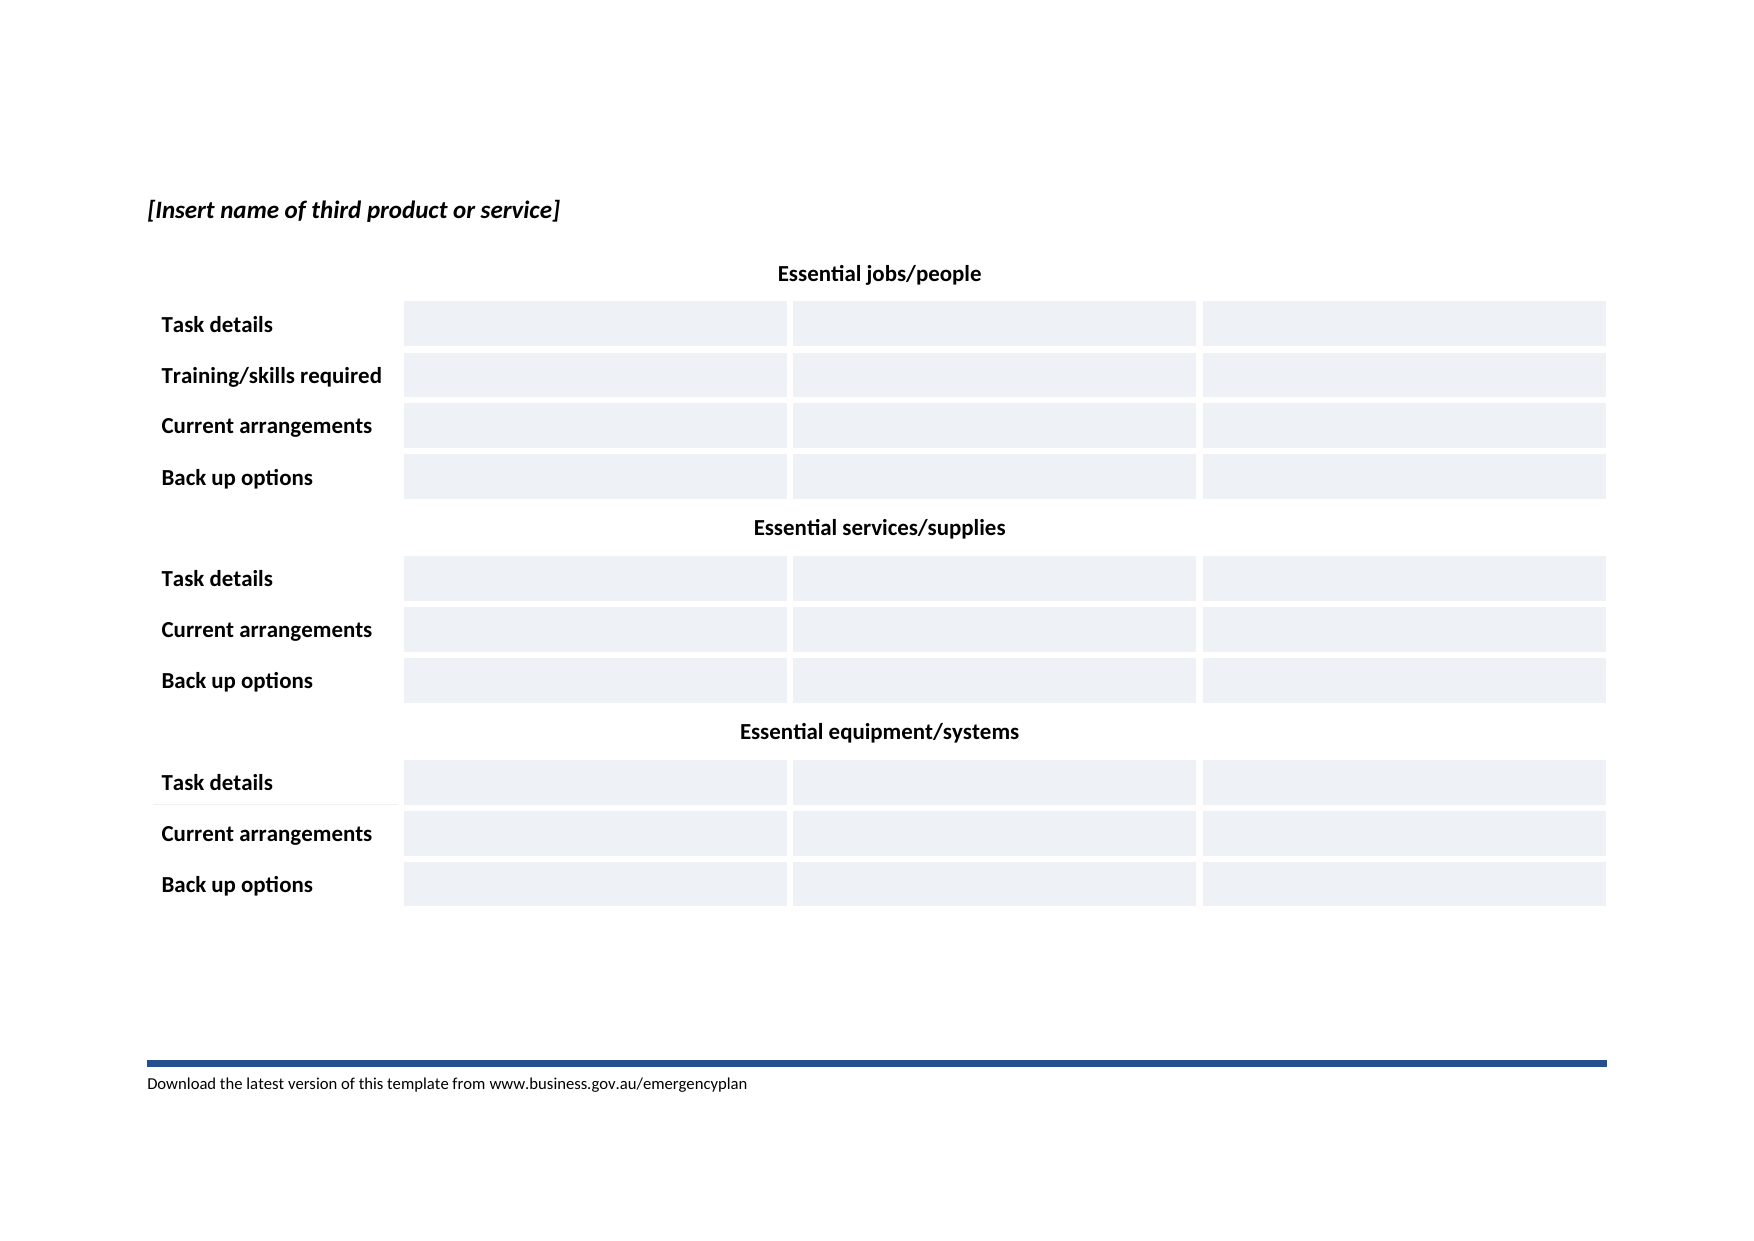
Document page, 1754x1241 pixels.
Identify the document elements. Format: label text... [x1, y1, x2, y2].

table_cell [793, 556, 1196, 601]
table_cell [1203, 760, 1606, 804]
table_cell [793, 454, 1196, 499]
table_cell [793, 862, 1196, 906]
table_cell [793, 607, 1196, 652]
table_header Essential jobs/people [153, 251, 1606, 295]
table_cell [404, 862, 787, 906]
table_cell [793, 811, 1196, 856]
table_cell [1203, 658, 1606, 703]
table_cell [404, 760, 787, 804]
table_cell [1203, 301, 1606, 346]
table_cell Task details [153, 760, 398, 804]
table_cell [404, 658, 787, 703]
table_cell [404, 353, 787, 397]
table_cell Back up options [153, 454, 398, 499]
table_cell [1203, 862, 1606, 906]
table_cell [793, 658, 1196, 703]
table_cell Essential services/supplies [153, 505, 1606, 550]
table_cell [793, 760, 1196, 804]
table_cell [1203, 811, 1606, 856]
table_cell Current arrangements [153, 811, 398, 856]
table_cell [793, 403, 1196, 448]
table_cell [404, 811, 787, 856]
table_cell [404, 556, 787, 601]
table_cell [404, 403, 787, 448]
table_cell [404, 607, 787, 652]
table_cell [1203, 403, 1606, 448]
text [Insert name of third product or service] [147, 195, 1607, 225]
table_cell Back up options [153, 862, 398, 906]
table_cell Back up options [153, 658, 398, 703]
table_cell [1203, 454, 1606, 499]
table_cell Current arrangements [153, 607, 398, 652]
table_cell Task details [153, 301, 398, 346]
table_cell [793, 301, 1196, 346]
table_cell [1203, 607, 1606, 652]
table_cell Training/skills required [153, 353, 398, 397]
table_cell [1203, 556, 1606, 601]
table_cell [793, 353, 1196, 397]
table_cell [1203, 353, 1606, 397]
table_cell Essential equipment/systems [153, 709, 1606, 754]
table_cell [404, 301, 787, 346]
table_cell Current arrangements [153, 403, 398, 448]
table_cell [404, 454, 787, 499]
table_cell Task details [153, 556, 398, 601]
